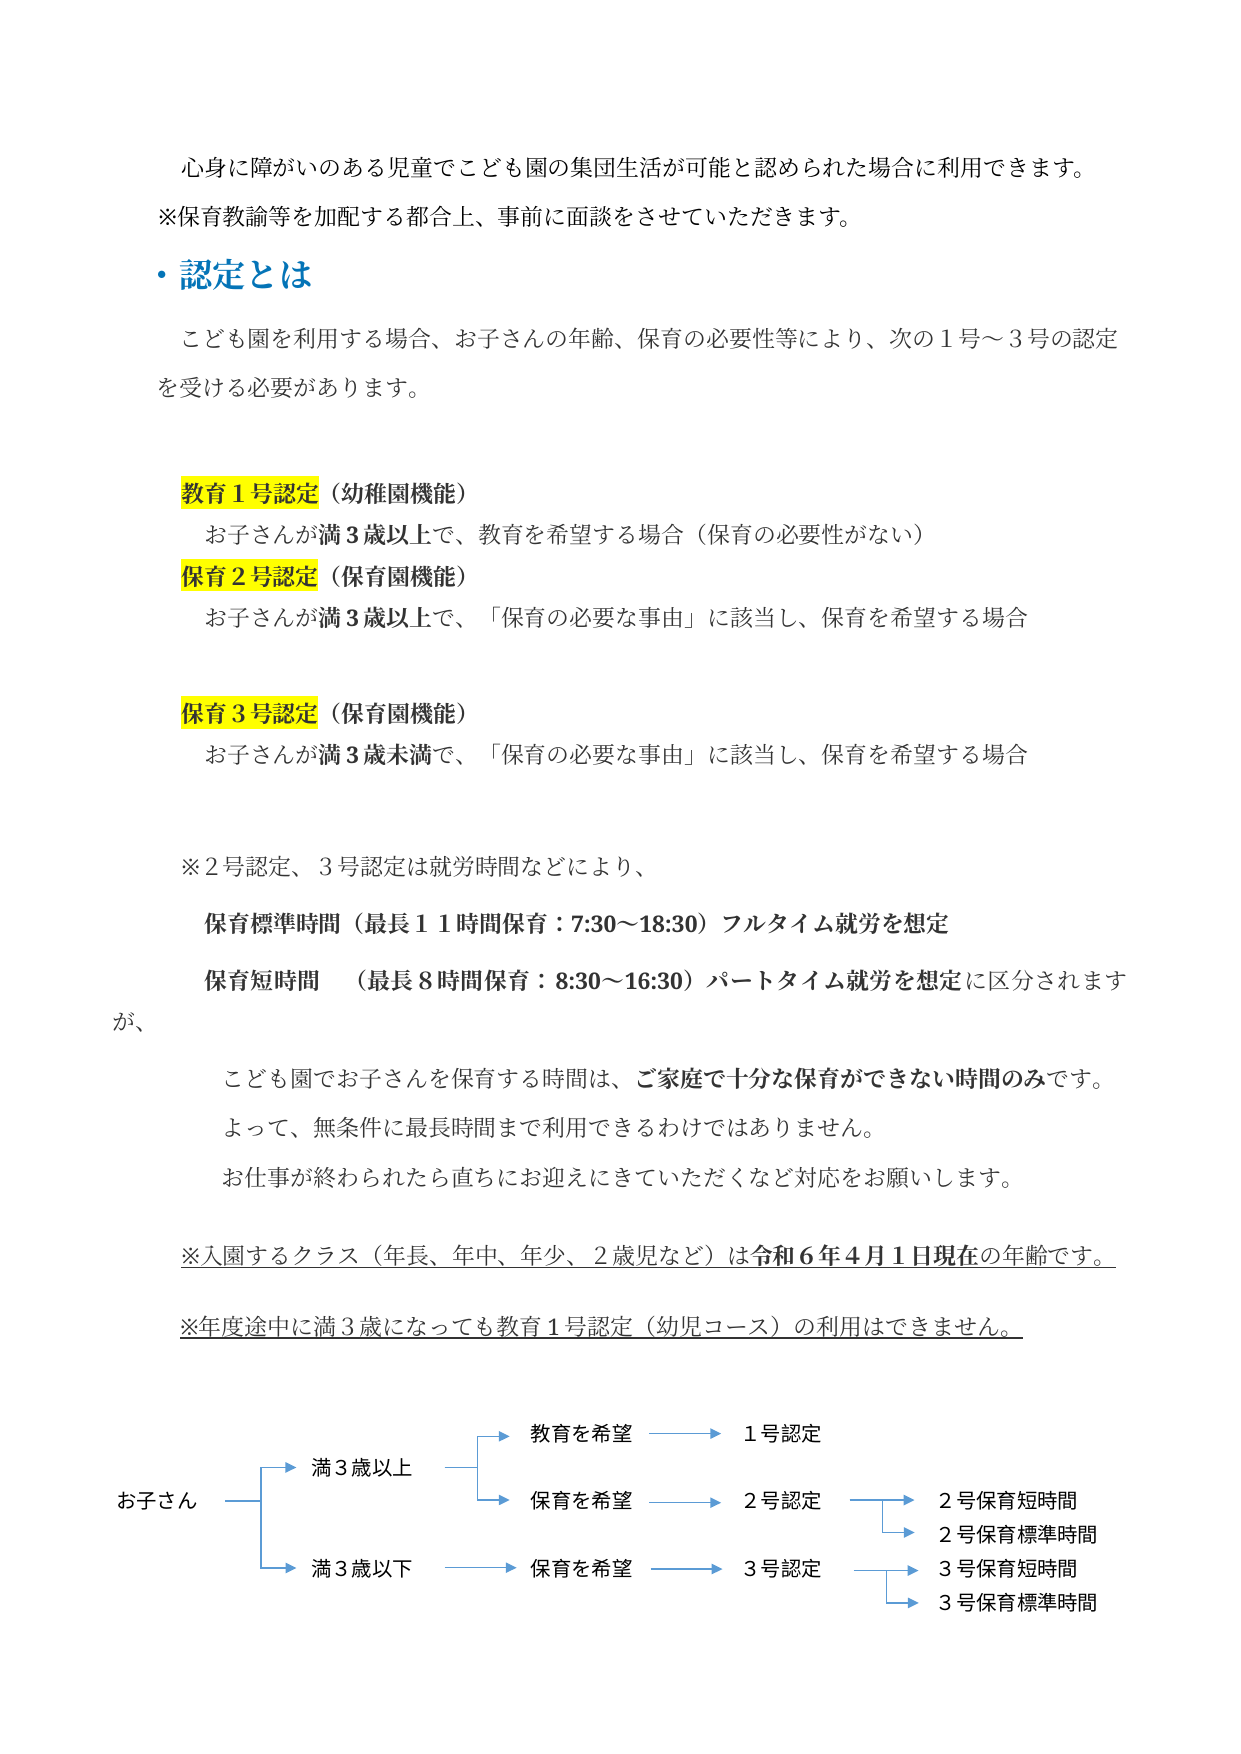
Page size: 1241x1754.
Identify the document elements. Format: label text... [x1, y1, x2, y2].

text ・認定とは [112, 249, 1073, 297]
text 保育短時間 （最長８時間保育：8:30～16:30）パートタイム就労を想定に区分されますが、 [112, 963, 1128, 1037]
text こども園でお子さんを保育する時間は、ご家庭で十分な保育ができない時間のみです。 よって、無条件に最長時間まで利用できるわけではありません。 お仕事が終わられたら直ちにお迎えにきていただくなど対応をお願いします。 [222, 1061, 1128, 1193]
text ※入園するクラス（年長、年中、年少、２歳児など）は令和６年４月１日現在の年齢です。 [112, 1238, 1128, 1271]
text 教育１号認定（幼稚園機能） お子さんが満3歳以上で、教育を希望する場合（保育の必要性がない） 保育２号認定（保育園機能） お子さんが満3歳以上で、「保育の必要な事由」に該当し、保育を希望する場合 [112, 476, 1128, 633]
text ※保育教諭等を加配する都合上、事前に面談をさせていただきます。 [112, 199, 1128, 232]
text 保育標準時間（最長１１時間保育：7:30～18:30）フルタイム就労を想定 [112, 906, 1128, 939]
text ※年度途中に満３歳になっても教育1号認定（幼児コース）の利用はできません。 [134, 1309, 1128, 1342]
text 保育３号認定（保育園機能） お子さんが満3歳未満で、「保育の必要な事由」に該当し、保育を希望する場合 [112, 657, 1128, 770]
text 心身に障がいのある児童でこども園の集団生活が可能と認められた場合に利用できます。 [112, 150, 1128, 183]
text こども園を利用する場合、お子さんの年齢、保育の必要性等により、次の１号～３号の認定を受ける必要があります。 [156, 321, 1128, 403]
text ※２号認定、３号認定は就労時間などにより、 [112, 849, 1128, 882]
